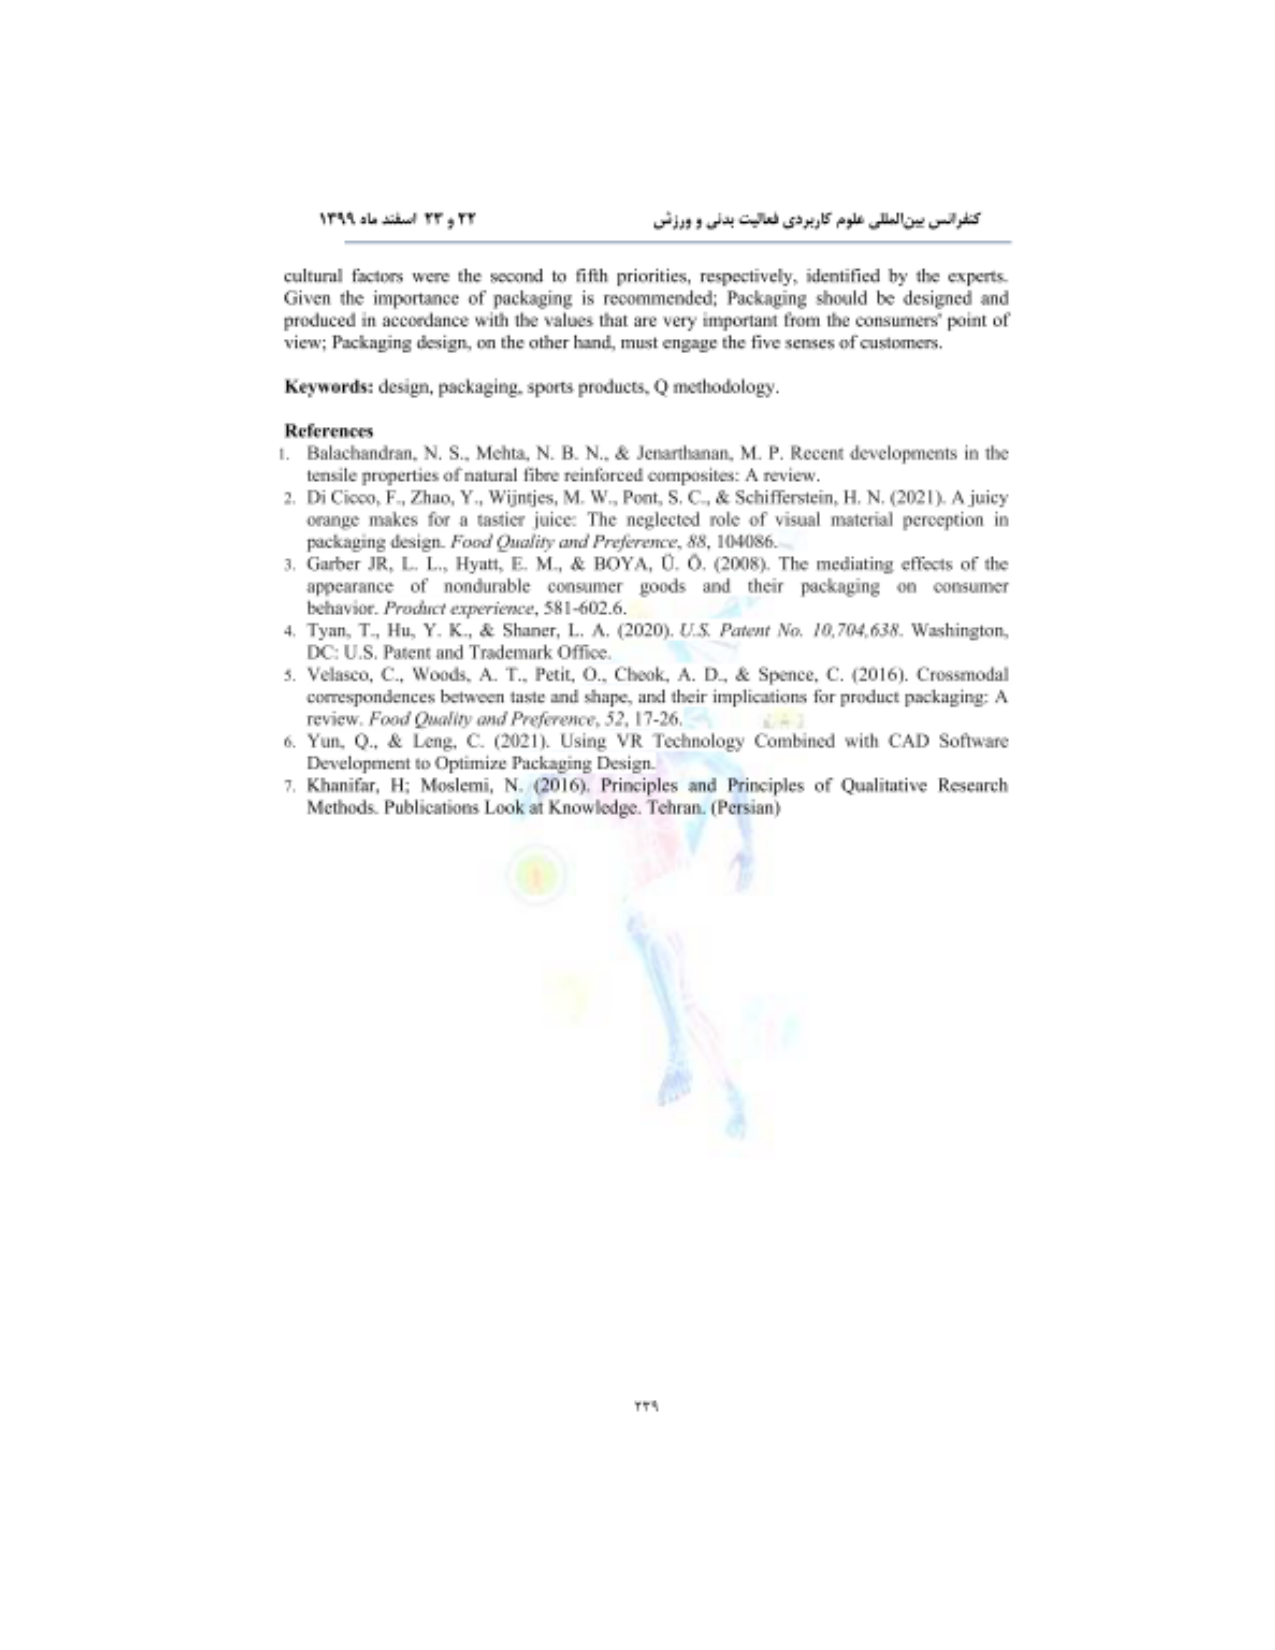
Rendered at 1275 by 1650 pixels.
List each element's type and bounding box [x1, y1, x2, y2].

picture [169, 150, 1125, 1500]
